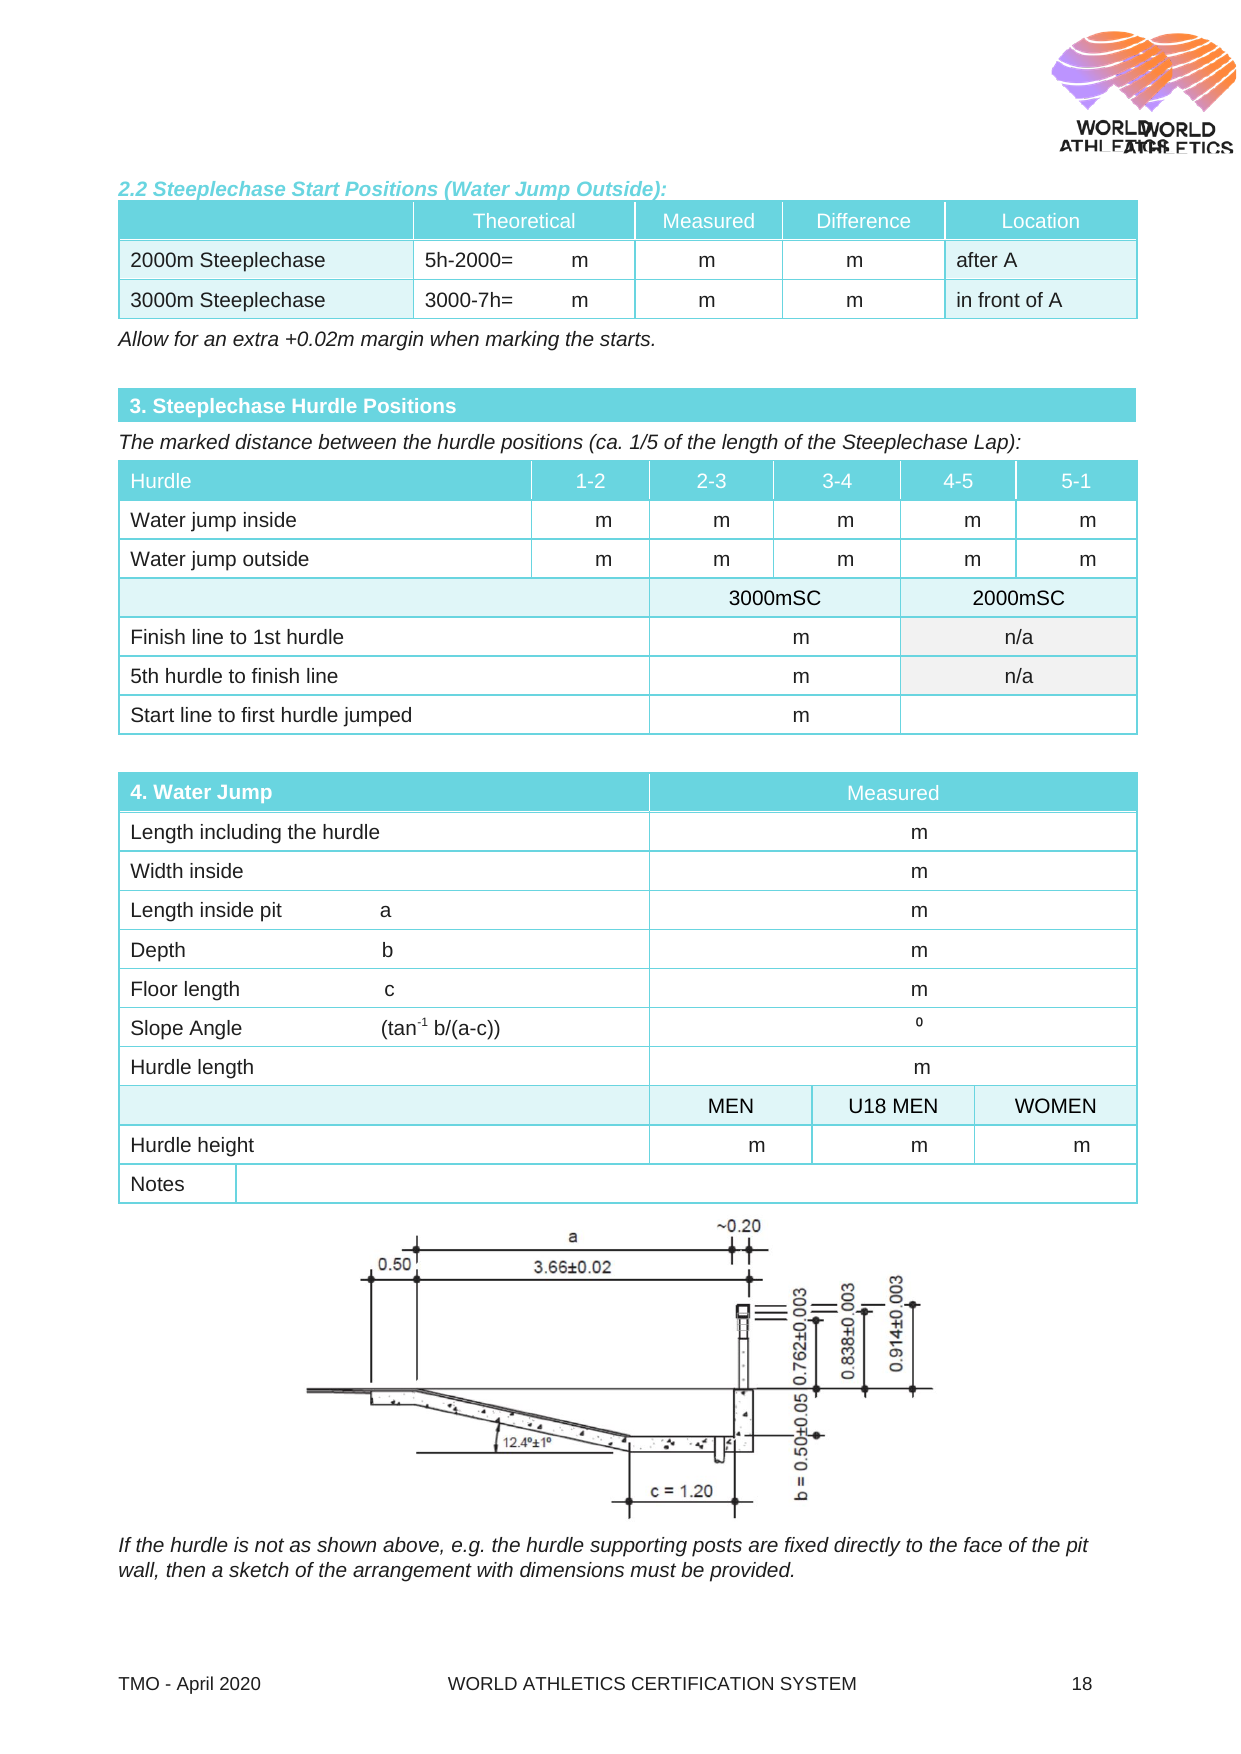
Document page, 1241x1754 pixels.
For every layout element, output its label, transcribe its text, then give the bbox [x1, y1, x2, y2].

table_cell 5h-2000= m [414, 241, 634, 278]
table_cell m [650, 501, 773, 538]
table_header 2-3 [650, 461, 773, 499]
table_cell m [636, 280, 782, 318]
table_header 5-1 [1017, 461, 1136, 499]
table_header 3-4 [774, 461, 900, 499]
table_cell in front of A [946, 280, 1136, 318]
table_cell ⁰ [650, 1008, 1136, 1046]
table_cell Start line to first hurdle jumped [120, 696, 649, 733]
picture [1050, 31, 1236, 152]
table_cell m [901, 540, 1015, 577]
table_cell Water jump outside [120, 540, 531, 577]
table_cell [120, 1086, 649, 1124]
table_cell m [650, 891, 1136, 928]
table_cell n/a [901, 618, 1136, 655]
table_header Location [946, 202, 1136, 239]
table_cell Width inside [120, 852, 649, 889]
table_header Hurdle [120, 461, 531, 499]
table_cell Depth b [120, 930, 649, 968]
table_cell m [636, 241, 782, 278]
table_cell m [532, 501, 649, 538]
table_cell Length including the hurdle [120, 813, 649, 850]
table_cell after A [946, 241, 1136, 278]
table_cell 3000mSC [650, 579, 900, 616]
table_cell m [1017, 501, 1136, 538]
table_cell m [650, 930, 1136, 968]
table_cell [120, 579, 649, 616]
table_cell 3000m Steeplechase [120, 280, 413, 318]
table_header Measured [636, 202, 782, 239]
text Allow for an extra +0.02m margin when marking the starts. [118, 325, 1122, 350]
table_cell n/a [901, 657, 1136, 694]
table_cell m [650, 852, 1136, 889]
table_header [120, 202, 413, 239]
table_cell WOMEN [975, 1086, 1136, 1124]
table_cell 2000m Steeplechase [120, 241, 413, 278]
table_cell m [813, 1126, 974, 1163]
table_cell U18 MEN [813, 1086, 974, 1124]
table_cell Finish line to 1st hurdle [120, 618, 649, 655]
table_header Difference [783, 202, 944, 239]
table_cell Slope Angle (tan-1 b/(a-c)) [120, 1008, 649, 1046]
table_cell m [650, 618, 900, 655]
table_cell m [650, 540, 773, 577]
table_cell m [650, 1047, 1136, 1085]
table_cell m [783, 241, 944, 278]
table_cell 5th hurdle to finish line [120, 657, 649, 694]
table_header 3. Steeplechase Hurdle Positions [118, 388, 1136, 422]
table_cell [901, 696, 1136, 733]
table_header 4. Water Jump [120, 774, 649, 811]
table_header Measured [650, 774, 1136, 811]
table_cell m [783, 280, 944, 318]
table_header 4-5 [901, 461, 1015, 499]
table_cell m [650, 696, 900, 733]
table_cell Length inside pit a [120, 891, 649, 928]
table_cell MEN [650, 1086, 811, 1124]
table_cell m [650, 969, 1136, 1007]
table_cell m [650, 813, 1136, 850]
table_cell Hurdle height [120, 1126, 649, 1163]
table_cell Floor length c [120, 969, 649, 1007]
table_cell m [650, 1126, 811, 1163]
table_cell 2000mSC [901, 579, 1136, 616]
table_header 1-2 [532, 461, 649, 499]
table_cell Notes [120, 1165, 235, 1202]
table_cell m [532, 540, 649, 577]
table_cell Hurdle length [120, 1047, 649, 1085]
table_header Theoretical [414, 202, 634, 239]
table_cell 3000-7h= m [414, 280, 634, 318]
table_cell m [650, 657, 900, 694]
table_cell m [774, 501, 900, 538]
text If the hurdle is not as shown above, e.g. the hurdle supporting posts are fixed directly to the face of the pit wall, then a sketch of the arrangement with dimensions must be provided. [118, 1532, 1122, 1582]
table_cell m [901, 501, 1015, 538]
text The marked distance between the hurdle positions (ca. 1/5 of the length of the Steeplechase Lap): [118, 428, 1122, 453]
table_cell m [1017, 540, 1136, 577]
table_cell Water jump inside [120, 501, 531, 538]
table_cell [237, 1165, 1136, 1202]
subtitle 2.2 Steeplechase Start Positions (Water Jump Outside): [118, 176, 1122, 200]
table_cell m [774, 540, 900, 577]
table_cell m [975, 1126, 1136, 1163]
picture [298, 1209, 942, 1526]
